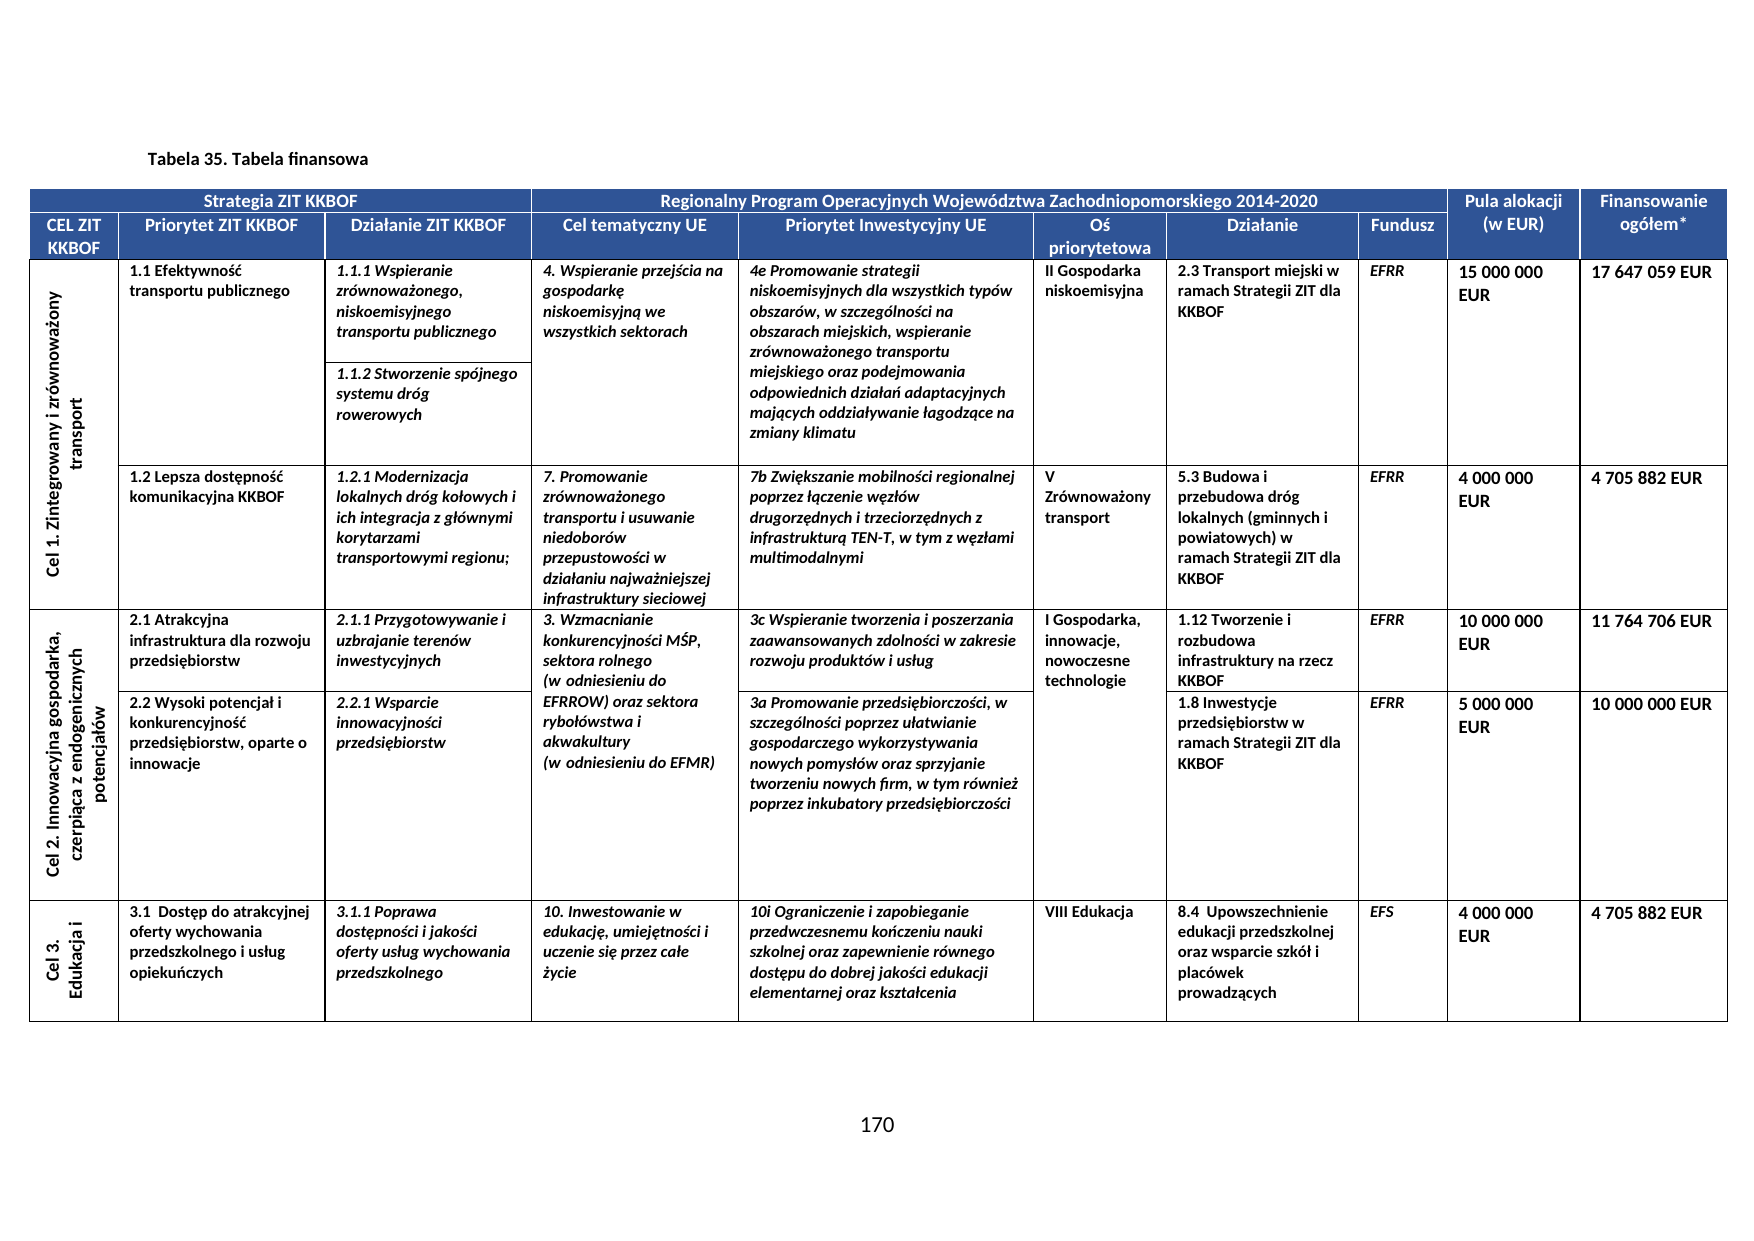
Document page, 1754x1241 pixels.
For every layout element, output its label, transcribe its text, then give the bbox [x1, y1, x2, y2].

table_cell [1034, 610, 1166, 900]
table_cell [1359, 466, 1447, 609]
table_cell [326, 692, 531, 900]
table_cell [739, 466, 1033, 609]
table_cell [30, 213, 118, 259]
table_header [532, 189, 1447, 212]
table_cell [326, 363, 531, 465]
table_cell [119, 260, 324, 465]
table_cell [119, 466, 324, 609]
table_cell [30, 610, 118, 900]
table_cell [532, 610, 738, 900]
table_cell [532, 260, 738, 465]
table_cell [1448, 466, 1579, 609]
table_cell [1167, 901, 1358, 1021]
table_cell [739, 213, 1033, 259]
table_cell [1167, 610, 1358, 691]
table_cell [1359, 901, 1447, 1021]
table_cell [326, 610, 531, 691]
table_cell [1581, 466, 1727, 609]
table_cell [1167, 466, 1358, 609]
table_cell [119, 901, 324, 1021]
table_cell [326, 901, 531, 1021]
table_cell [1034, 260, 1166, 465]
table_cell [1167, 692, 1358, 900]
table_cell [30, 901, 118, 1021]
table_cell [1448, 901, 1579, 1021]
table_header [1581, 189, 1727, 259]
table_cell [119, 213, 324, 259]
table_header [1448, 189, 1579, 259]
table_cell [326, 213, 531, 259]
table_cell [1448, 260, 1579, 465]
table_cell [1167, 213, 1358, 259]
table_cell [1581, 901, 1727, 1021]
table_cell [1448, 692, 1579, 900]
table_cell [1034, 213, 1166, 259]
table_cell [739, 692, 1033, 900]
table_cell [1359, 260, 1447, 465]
text Tabela 35. Tabela finansowa [148, 148, 1606, 171]
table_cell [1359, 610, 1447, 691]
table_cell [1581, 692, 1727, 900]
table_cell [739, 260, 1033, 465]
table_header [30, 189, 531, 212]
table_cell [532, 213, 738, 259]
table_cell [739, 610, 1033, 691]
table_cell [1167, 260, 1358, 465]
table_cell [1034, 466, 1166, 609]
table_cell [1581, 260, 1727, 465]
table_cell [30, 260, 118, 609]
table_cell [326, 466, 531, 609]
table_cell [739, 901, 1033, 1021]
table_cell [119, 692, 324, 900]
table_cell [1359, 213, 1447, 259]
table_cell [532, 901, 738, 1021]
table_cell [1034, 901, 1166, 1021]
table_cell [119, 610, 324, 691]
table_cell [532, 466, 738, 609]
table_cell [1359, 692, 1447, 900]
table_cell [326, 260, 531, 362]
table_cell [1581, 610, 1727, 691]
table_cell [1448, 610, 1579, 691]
